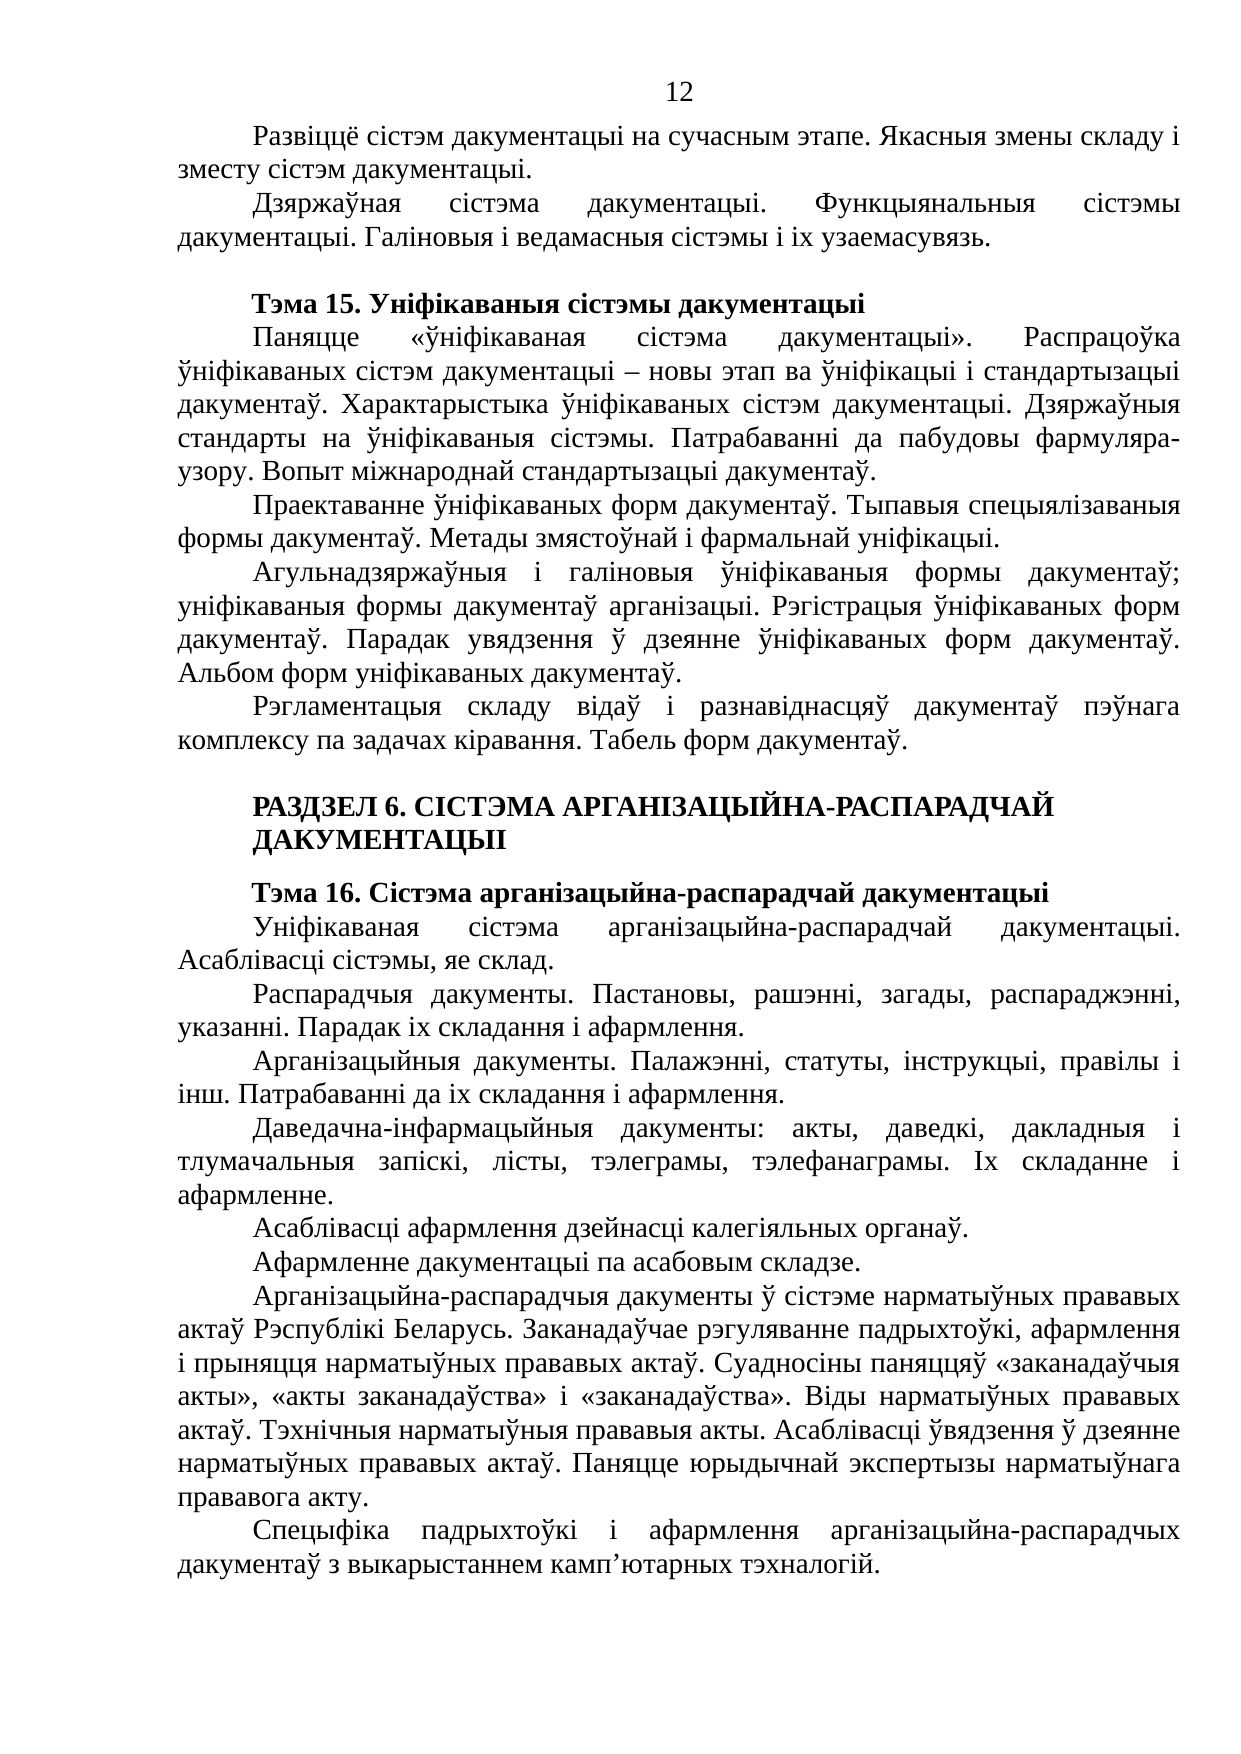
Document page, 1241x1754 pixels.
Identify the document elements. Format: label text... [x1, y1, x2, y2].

text Тэма 16. Сістэма арганізацыйна-распарадчай дакументацыі [177, 875, 1181, 909]
text Праектаванне ўніфікаваных форм дакументаў. Тыпавыя спецыялізаваныя формы дакументаў. Метады змястоўнай і фармальнай уніфікацыі. [177, 487, 1181, 554]
text Спецыфіка падрыхтоўкі і афармлення арганізацыйна-распарадчых дакументаў з выкарыстаннем камп’ютарных тэхналогій. [177, 1512, 1181, 1579]
text Рэгламентацыя складу відаў і разнавіднасцяў дакументаў пэўнага комплексу па задачах кіравання. Табель форм дакументаў. [177, 688, 1181, 755]
text Афармленне дакументацыі па асабовым складзе. [177, 1244, 1181, 1278]
text Паняцце «ўніфікаваная сістэма дакументацыі». Распрацоўка ўніфікаваных сістэм дакументацыі – новы этап ва ўніфікацыі і стандартызацыі дакументаў. Характарыстыка ўніфікаваных сістэм дакументацыі. Дзяржаўныя стандарты на ўніфікаваныя сістэмы. Патрабаванні да пабудовы фармуляра-узору. Вопыт міжнароднай стандартызацыі дакументаў. [177, 319, 1181, 487]
text Дзяржаўная сістэма дакументацыі. Функцыянальныя сістэмы дакументацыі. Галіновыя і ведамасныя сістэмы і іх узаемасувязь. [177, 185, 1181, 252]
text Распарадчыя дакументы. Пастановы, рашэнні, загады, распараджэнні, указанні. Парадак іх складання і афармлення. [177, 976, 1181, 1043]
text Развіццё сістэм дакументацыі на сучасным этапе. Якасныя змены складу і зместу сістэм дакументацыі. [177, 118, 1181, 185]
text Уніфікаваная сістэма арганізацыйна-распарадчай дакументацыі. Асаблівасці сістэмы, яе склад. [177, 909, 1181, 976]
subtitle РАЗДЗЕЛ 6. СІСТЭМА АРГАНІЗАЦЫЙНА-РАСПАРАДЧАЙ ДАКУМЕНТАЦЫІ [252, 789, 1181, 856]
subtitle Тэма 15. Уніфікаваныя сістэмы дакументацыі [251, 286, 1181, 319]
text Арганізацыйна-распарадчыя дакументы ў сістэме нарматыўных прававых актаў Рэспублікі Беларусь. Заканадаўчае рэгуляванне падрыхтоўкі, афармлення і прыняцця нарматыўных прававых актаў. Суадносіны паняццяў «заканадаўчыя акты», «акты заканадаўства» і «заканадаўства». Віды нарматыўных прававых актаў. Тэхнічныя нарматыўныя прававыя акты. Асаблівасці ўвядзення ў дзеянне нарматыўных прававых актаў. Паняцце юрыдычнай экспертызы нарматыўнага прававога акту. [177, 1278, 1181, 1512]
text Арганізацыйныя дакументы. Палажэнні, статуты, інструкцыі, правілы і інш. Патрабаванні да іх складання і афармлення. [177, 1043, 1181, 1110]
text Агульнадзяржаўныя і галіновыя ўніфікаваныя формы дакументаў; уніфікаваныя формы дакументаў арганізацыі. Рэгістрацыя ўніфікаваных форм дакументаў. Парадак увядзення ў дзеянне ўніфікаваных форм дакументаў. Альбом форм уніфікаваных дакументаў. [177, 554, 1181, 688]
text Даведачна-інфармацыйныя дакументы: акты, даведкі, дакладныя і тлумачальныя запіскі, лісты, тэлеграмы, тэлефанаграмы. Іх складанне і афармленне. [177, 1110, 1181, 1211]
text Асаблівасці афармлення дзейнасці калегіяльных органаў. [177, 1211, 1181, 1244]
